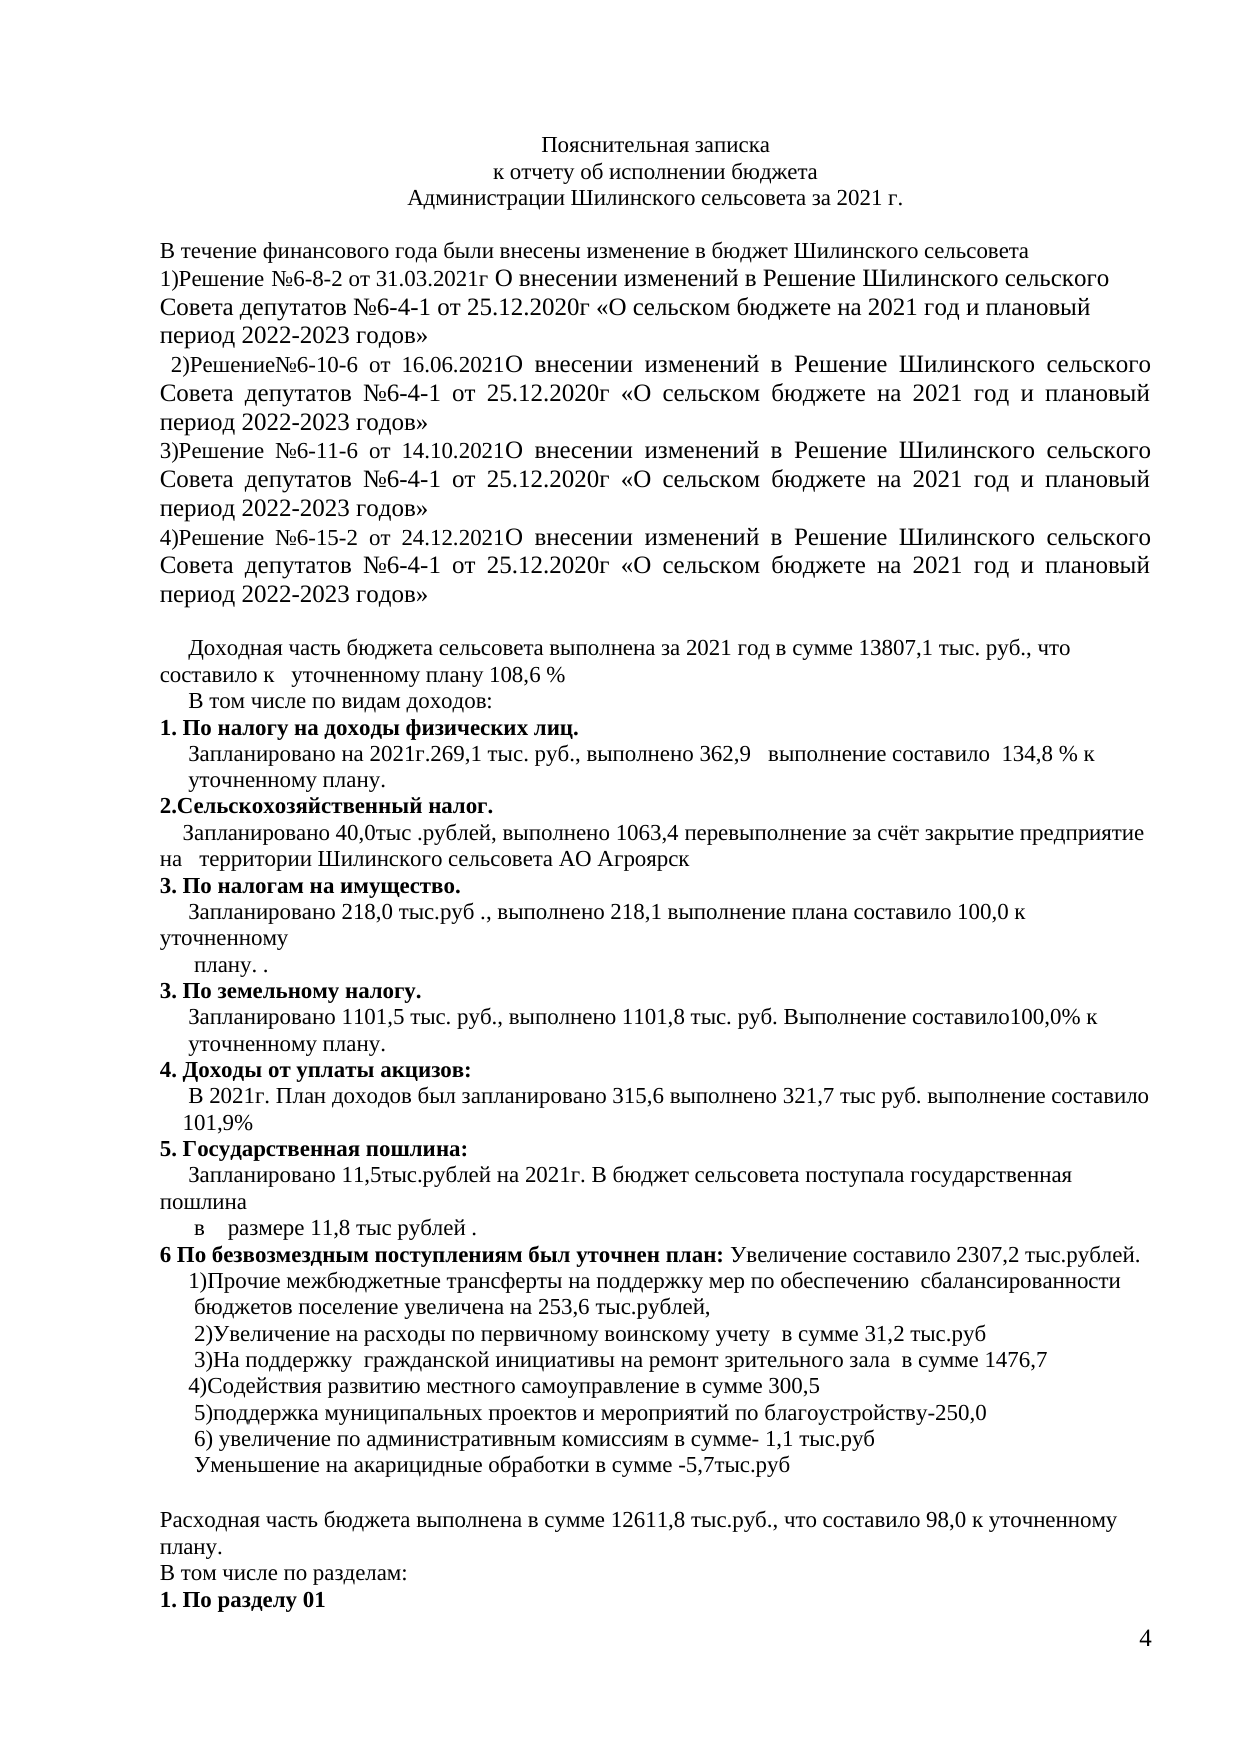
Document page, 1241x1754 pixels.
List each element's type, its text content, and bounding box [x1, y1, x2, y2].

text Запланировано на 2021г.269,1 тыс. руб., выполнено 362,9 выполнение составило 134,8 % к [159, 740, 1152, 766]
text Запланировано 40,0тыс .рублей, выполнено 1063,4 перевыполнение за счёт закрытие предприятие на территории Шилинского сельсовета АО Агроярск [159, 819, 1152, 872]
text Запланировано 11,5тыс.рублей на 2021г. В бюджет сельсовета поступала государственная пошлина [159, 1162, 1152, 1214]
text уточненному плану. [159, 1030, 1152, 1056]
text Пояснительная записка [159, 131, 1152, 158]
text 101,9% [159, 1109, 1152, 1135]
text 4)Содействия развитию местного самоуправление в сумме 300,5 [159, 1372, 1152, 1399]
text Уменьшение на акарицидные обработки в сумме -5,7тыс.руб [159, 1451, 1152, 1478]
text 1)Решение №6-8-2 от 31.03.2021г О внесении изменений в Решение Шилинского сельского Совета депутатов №6-4-1 от 25.12.2020г «О сельском бюджете на 2021 год и плановый период 2022-2023 годов» [159, 263, 1152, 349]
text 3. По земельному налогу. [159, 977, 1152, 1003]
text Администрации Шилинского сельсовета за 2021 г. [159, 184, 1152, 210]
text 3. По налогам на имущество. [159, 872, 1152, 898]
text бюджетов поселение увеличена на 253,6 тыс.рублей, [159, 1293, 1152, 1320]
text 2)Решение№6-10-6 от 16.06.2021О внесении изменений в Решение Шилинского сельского Совета депутатов №6-4-1 от 25.12.2020г «О сельском бюджете на 2021 год и плановый период 2022-2023 годов» [159, 349, 1152, 436]
text плану. . [159, 951, 1152, 977]
text 6 По безвозмездным поступлениям был уточнен план: Увеличение составило 2307,2 тыс.рублей. [159, 1241, 1152, 1267]
text 2.Сельскохозяйственный налог. [159, 793, 1152, 819]
text В том числе по разделам: [159, 1559, 1152, 1586]
text 5. Государственная пошлина: [159, 1135, 1152, 1162]
text 1. По разделу 01 [159, 1586, 1152, 1612]
text Доходная часть бюджета сельсовета выполнена за 2021 год в сумме 13807,1 тыс. руб., что составило к уточненному плану 108,6 % [159, 634, 1152, 687]
text Запланировано 218,0 тыс.руб ., выполнено 218,1 выполнение плана составило 100,0 к уточненному [159, 898, 1152, 951]
text В течение финансового года были внесены изменение в бюджет Шилинского сельсовета [159, 237, 1152, 263]
text В том числе по видам доходов: [159, 687, 1152, 713]
text уточненному плану. [159, 766, 1152, 793]
text 2)Увеличение на расходы по первичному воинскому учету в сумме 31,2 тыс.руб [159, 1320, 1152, 1346]
text Запланировано 1101,5 тыс. руб., выполнено 1101,8 тыс. руб. Выполнение составило100,0% к [159, 1003, 1152, 1030]
text 6) увеличение по административным комиссиям в сумме- 1,1 тыс.руб [159, 1425, 1152, 1451]
text 3)На поддержку гражданской инициативы на ремонт зрительного зала в сумме 1476,7 [159, 1346, 1152, 1372]
text Расходная часть бюджета выполнена в сумме 12611,8 тыс.руб., что составило 98,0 к уточненному плану. [159, 1507, 1152, 1559]
text 5)поддержка муниципальных проектов и мероприятий по благоустройству-250,0 [159, 1399, 1152, 1425]
text 3)Решение №6-11-6 от 14.10.2021О внесении изменений в Решение Шилинского сельского Совета депутатов №6-4-1 от 25.12.2020г «О сельском бюджете на 2021 год и плановый период 2022-2023 годов» [159, 436, 1152, 522]
text 4. Доходы от уплаты акцизов: [159, 1056, 1152, 1082]
text 1. По налогу на доходы физических лиц. [159, 713, 1152, 740]
text 1)Прочие межбюджетные трансферты на поддержку мер по обеспечению сбалансированности [159, 1267, 1152, 1293]
text к отчету об исполнении бюджета [159, 158, 1152, 184]
text 4)Решение №6-15-2 от 24.12.2021О внесении изменений в Решение Шилинского сельского Совета депутатов №6-4-1 от 25.12.2020г «О сельском бюджете на 2021 год и плановый период 2022-2023 годов» [159, 522, 1152, 608]
text В 2021г. План доходов был запланировано 315,6 выполнено 321,7 тыс руб. выполнение составило [159, 1082, 1152, 1109]
text в размере 11,8 тыс рублей . [159, 1214, 1152, 1241]
